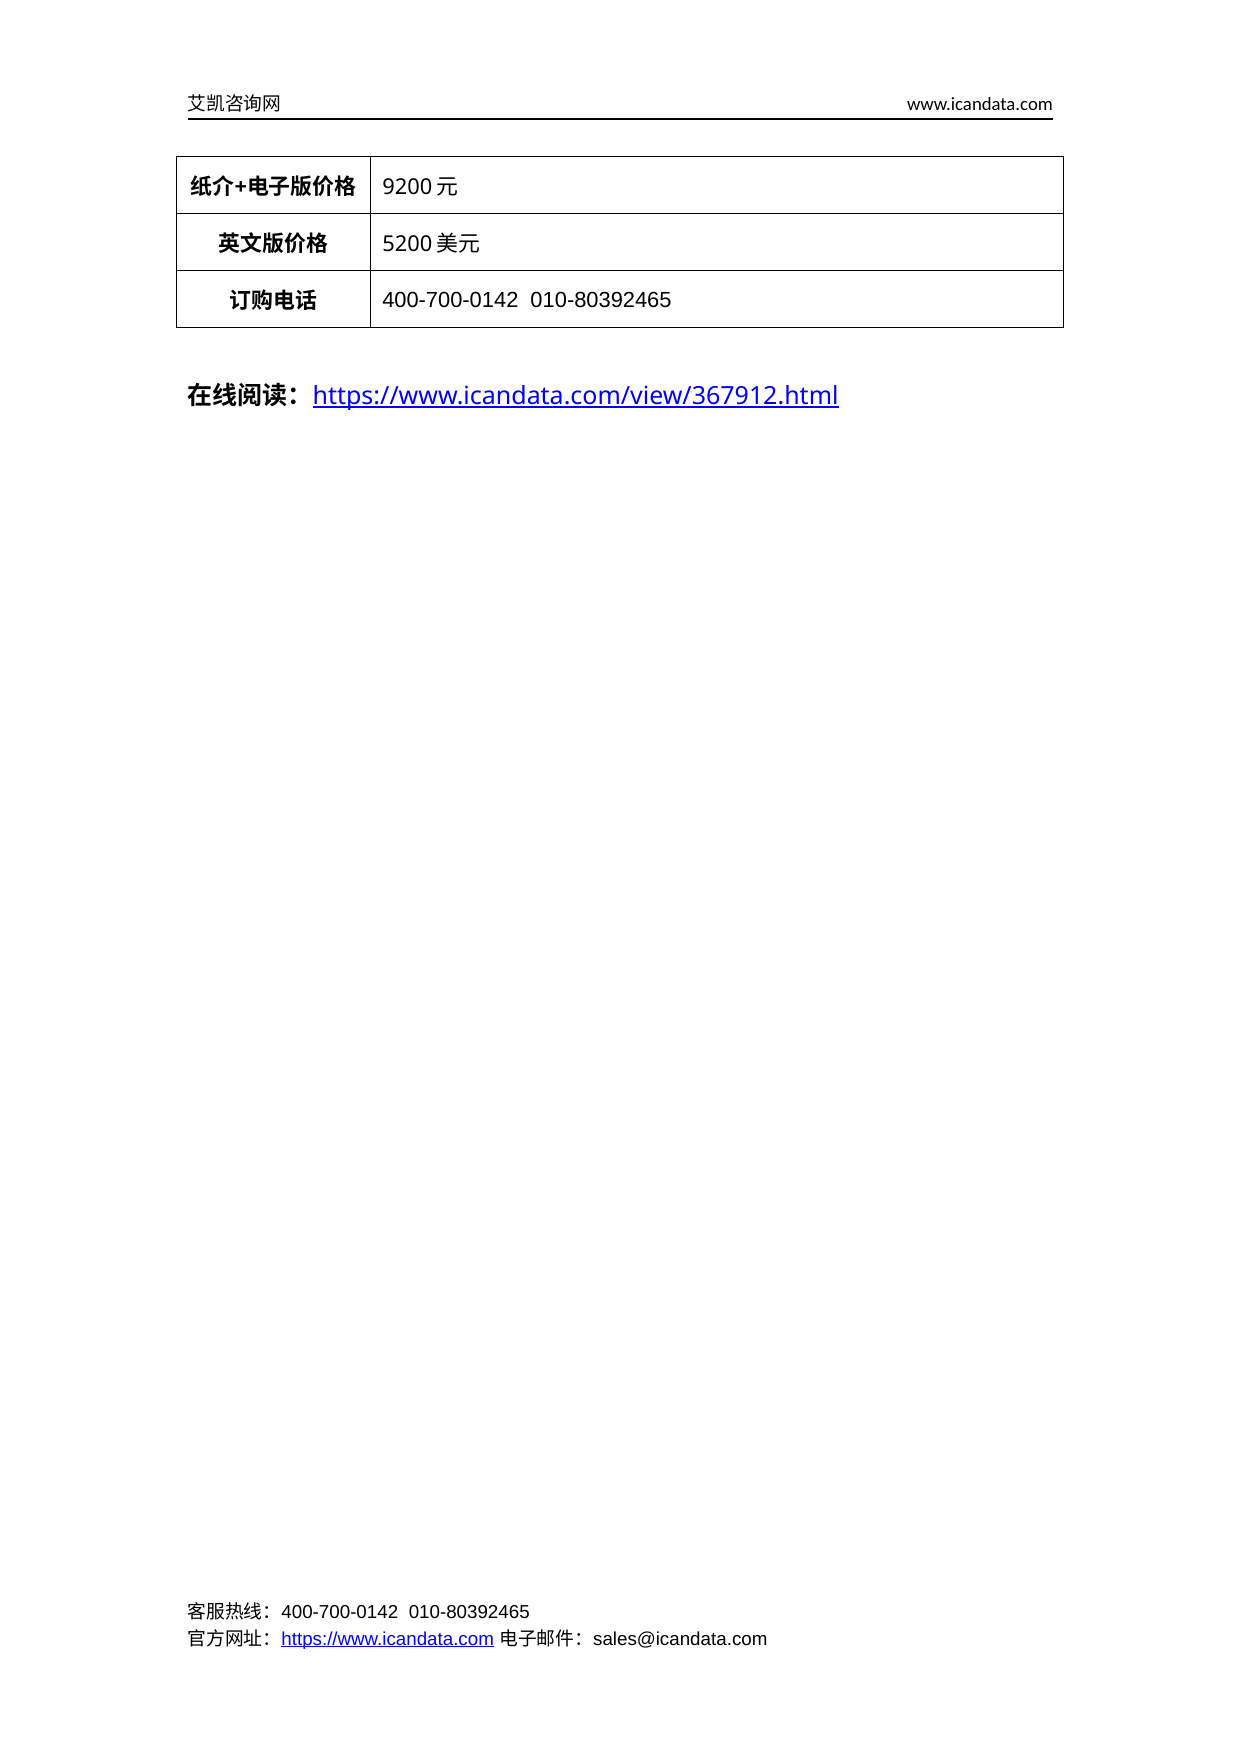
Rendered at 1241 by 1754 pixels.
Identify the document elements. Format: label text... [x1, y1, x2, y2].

table_cell 英文版价格 [177, 214, 370, 270]
text 在线阅读：https://www.icandata.com/view/367912.html [187, 361, 1053, 426]
table_cell 9200元 [371, 157, 1063, 213]
table_cell 订购电话 [177, 271, 370, 327]
table_cell 纸介+电子版价格 [177, 157, 370, 213]
table_cell 400-700-0142 010-80392465 [371, 271, 1063, 327]
table_cell 5200美元 [371, 214, 1063, 270]
